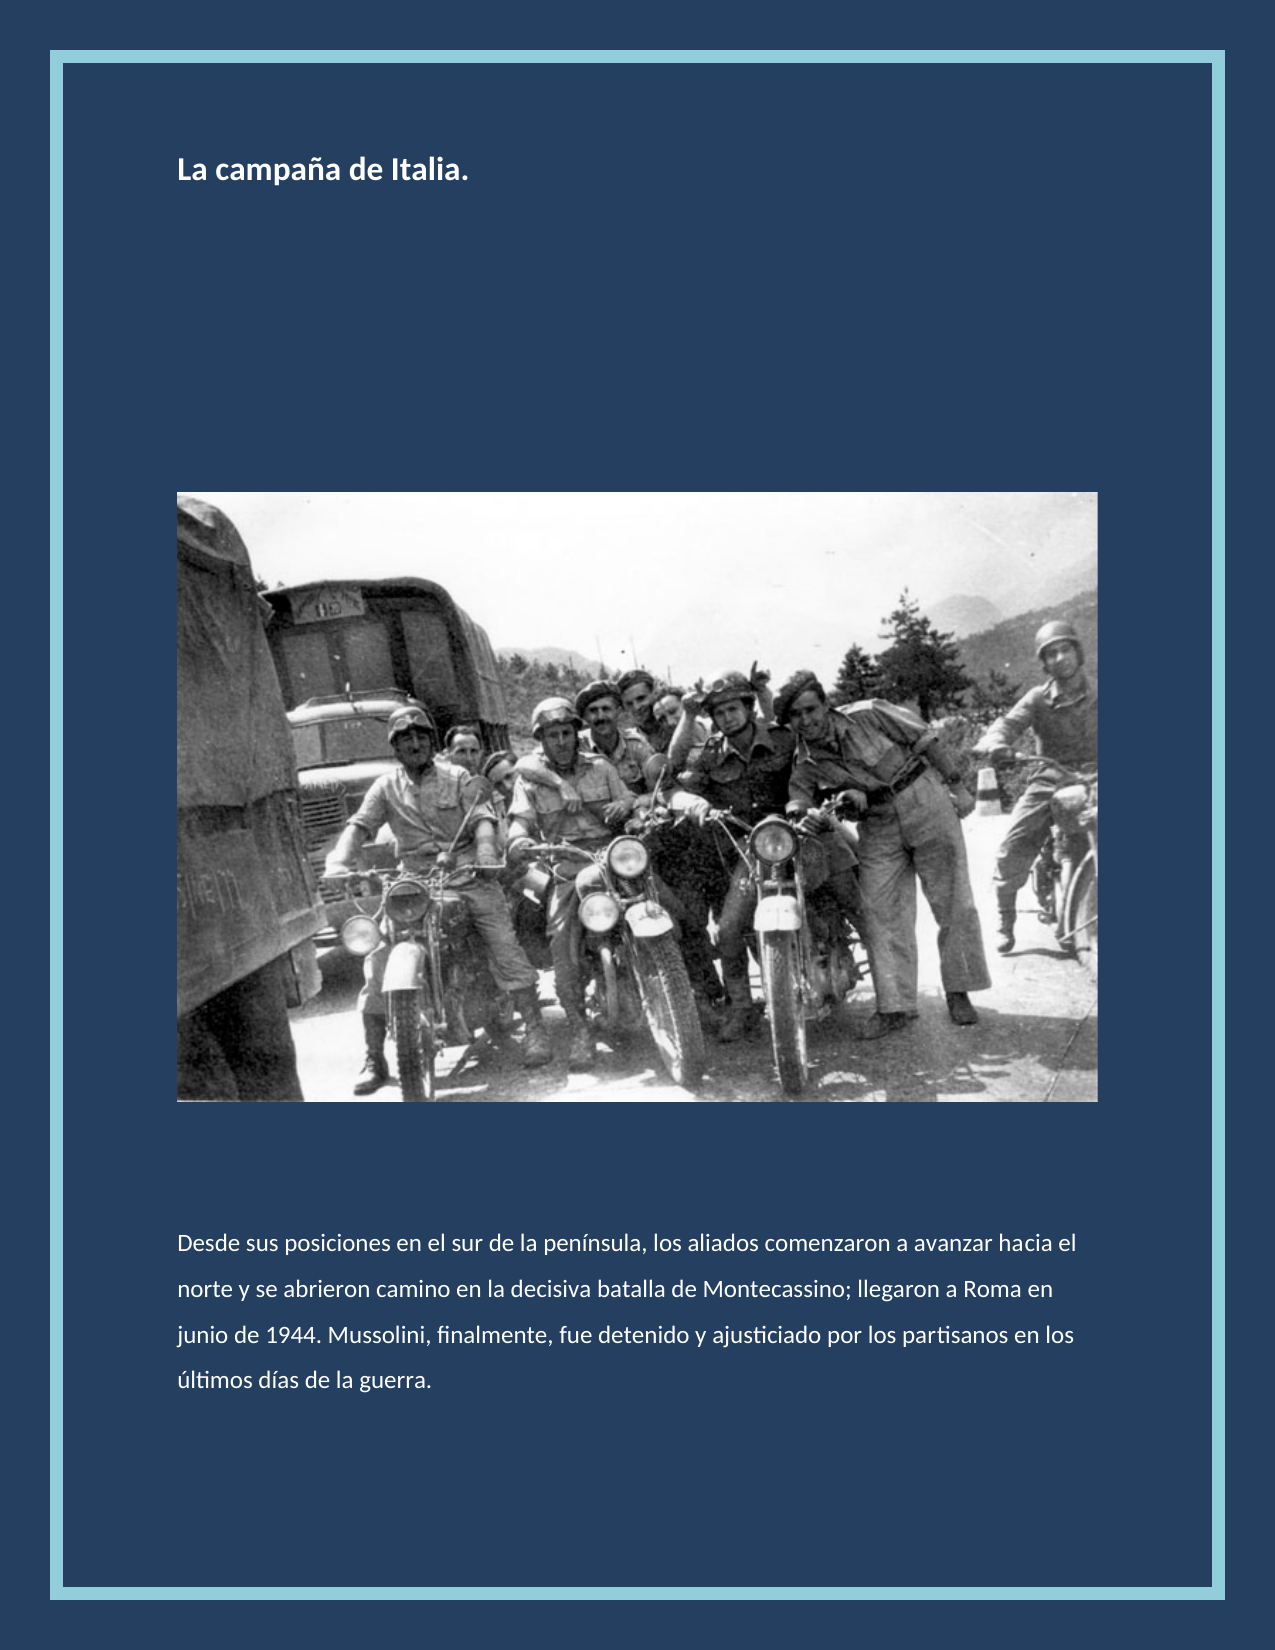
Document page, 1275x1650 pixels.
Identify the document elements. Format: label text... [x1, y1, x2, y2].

text Desde sus posiciones en el sur de la península, los aliados comenzaron a avanzar hacia el norte y se abrieron camino en la decisiva batalla de Montecassino; llegaron a Roma en junio de 1944. Mussolini, finalmente, fue detenido y ajusticiado por los partisanos en los últimos días de la guerra. [177, 1227, 1098, 1395]
picture [177, 492, 1098, 1102]
text La campaña de Italia. [177, 147, 1098, 492]
